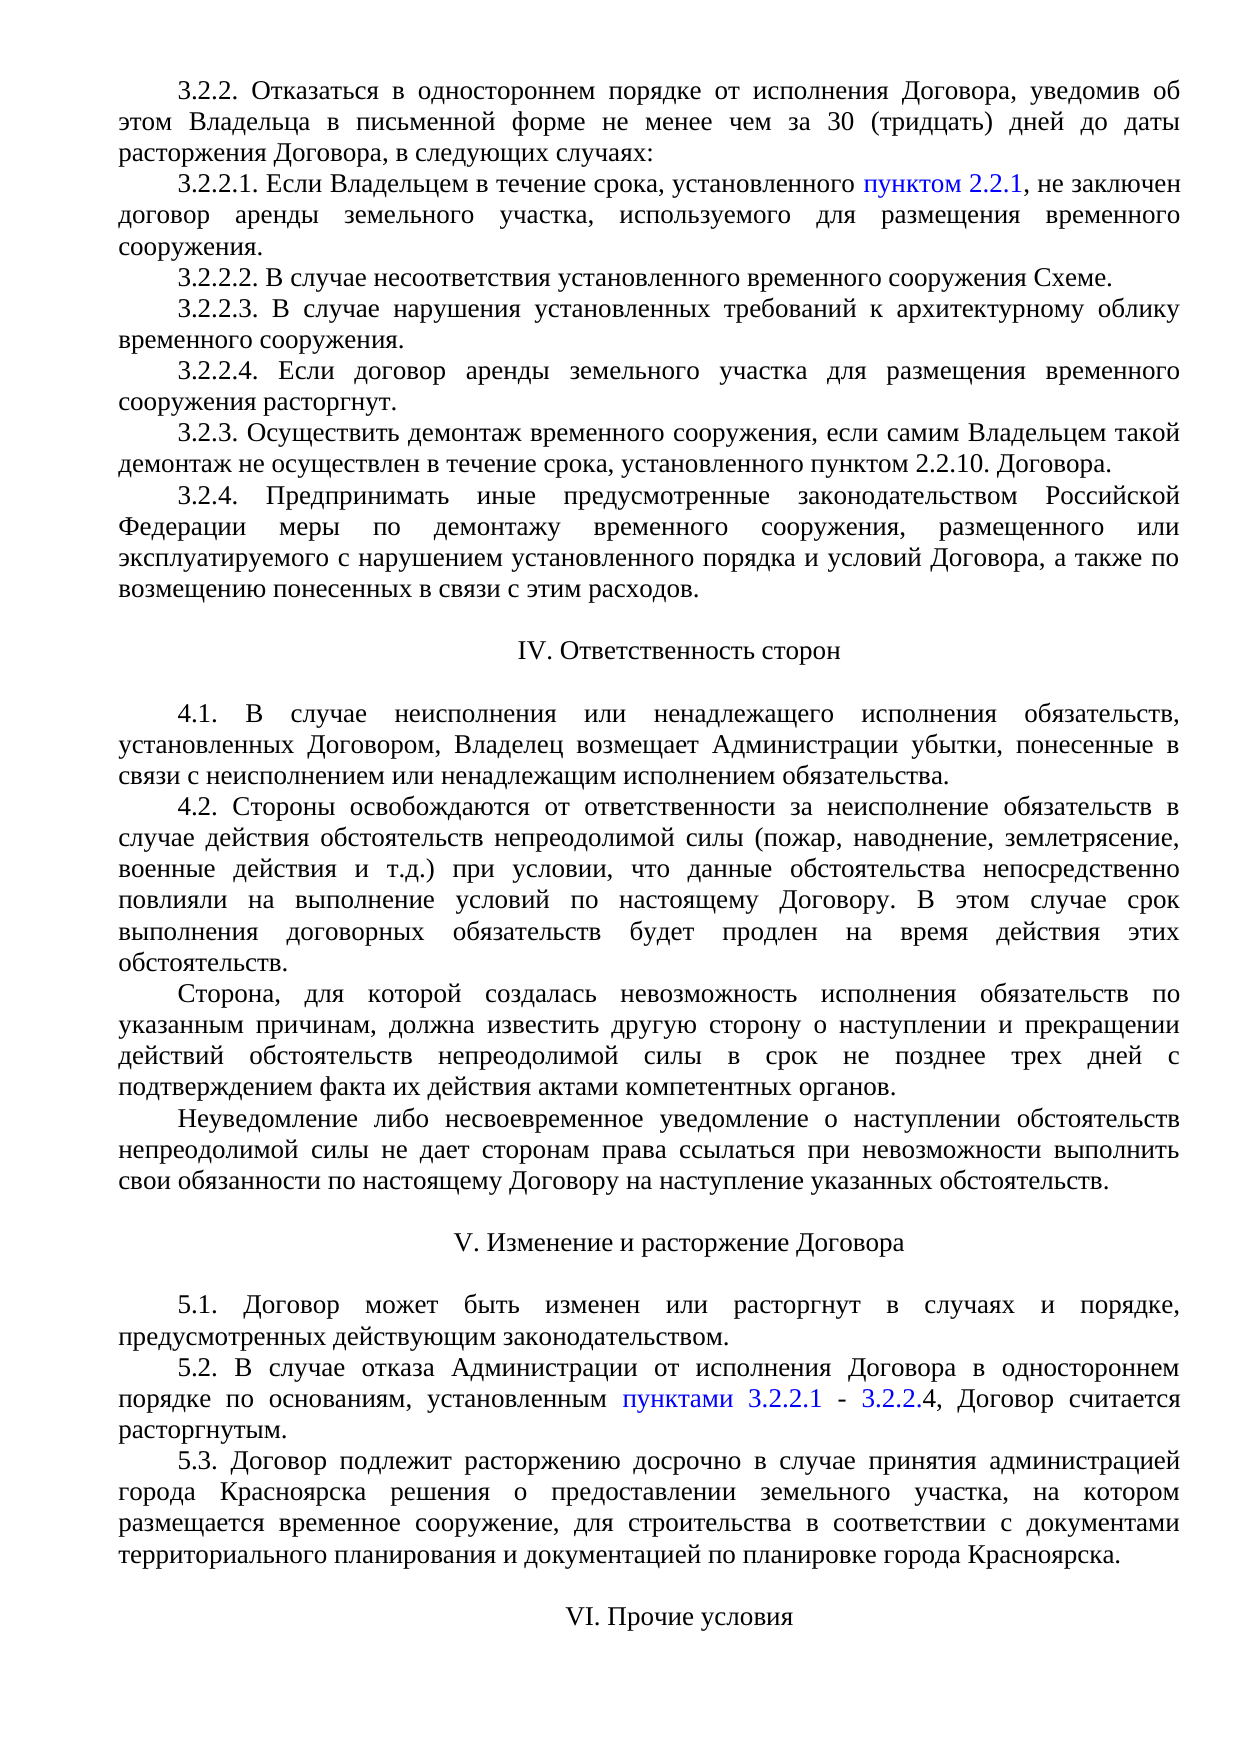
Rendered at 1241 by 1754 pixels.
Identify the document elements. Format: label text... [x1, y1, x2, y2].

text 3.2.2.4. Если договор аренды земельного участка для размещения временного сооружения расторгнут. [118, 354, 1181, 416]
text 3.2.2.2. В случае несоответствия установленного временного сооружения Схеме. [118, 261, 1181, 292]
text 5.3. Договор подлежит расторжению досрочно в случае принятия администрацией города Красноярска решения о предоставлении земельного участка, на котором размещается временное сооружение, для строительства в соответствии с документами территориального планирования и документацией по планировке города Красноярска. [118, 1444, 1181, 1569]
text 3.2.2.3. В случае нарушения установленных требований к архитектурному облику временного сооружения. [118, 292, 1181, 354]
text 5.1. Договор может быть изменен или расторгнут в случаях и порядке, предусмотренных действующим законодательством. [118, 1288, 1181, 1351]
text 5.2. В случае отказа Администрации от исполнения Договора в одностороннем порядке по основаниям, установленным пунктами 3.2.2.1 - 3.2.2.4, Договор считается расторгнутым. [118, 1351, 1181, 1444]
text IV. Ответственность сторон [118, 634, 1181, 666]
text VI. Прочие условия [118, 1600, 1181, 1631]
text 3.2.2.1. Если Владельцем в течение срока, установленного пунктом 2.2.1, не заключен договор аренды земельного участка, используемого для размещения временного сооружения. [118, 167, 1181, 261]
text 3.2.2. Отказаться в одностороннем порядке от исполнения Договора, уведомив об этом Владельца в письменной форме не менее чем за 30 (тридцать) дней до даты расторжения Договора, в следующих случаях: [118, 74, 1181, 167]
text Сторона, для которой создалась невозможность исполнения обязательств по указанным причинам, должна известить другую сторону о наступлении и прекращении действий обстоятельств непреодолимой силы в срок не позднее трех дней с подтверждением факта их действия актами компетентных органов. [118, 977, 1181, 1102]
text 3.2.4. Предпринимать иные предусмотренные законодательством Российской Федерации меры по демонтажу временного сооружения, размещенного или эксплуатируемого с нарушением установленного порядка и условий Договора, а также по возмещению понесенных в связи с этим расходов. [118, 479, 1181, 603]
text V. Изменение и расторжение Договора [118, 1226, 1181, 1257]
text Неуведомление либо несвоевременное уведомление о наступлении обстоятельств непреодолимой силы не дает сторонам права ссылаться при невозможности выполнить свои обязанности по настоящему Договору на наступление указанных обстоятельств. [118, 1102, 1181, 1195]
text 4.1. В случае неисполнения или ненадлежащего исполнения обязательств, установленных Договором, Владелец возмещает Администрации убытки, понесенные в связи с неисполнением или ненадлежащим исполнением обязательства. [118, 697, 1181, 790]
text 4.2. Стороны освобождаются от ответственности за неисполнение обязательств в случае действия обстоятельств непреодолимой силы (пожар, наводнение, землетрясение, военные действия и т.д.) при условии, что данные обстоятельства непосредственно повлияли на выполнение условий по настоящему Договору. В этом случае срок выполнения договорных обязательств будет продлен на время действия этих обстоятельств. [118, 790, 1181, 977]
text 3.2.3. Осуществить демонтаж временного сооружения, если самим Владельцем такой демонтаж не осуществлен в течение срока, установленного пунктом 2.2.10. Договора. [118, 416, 1181, 479]
